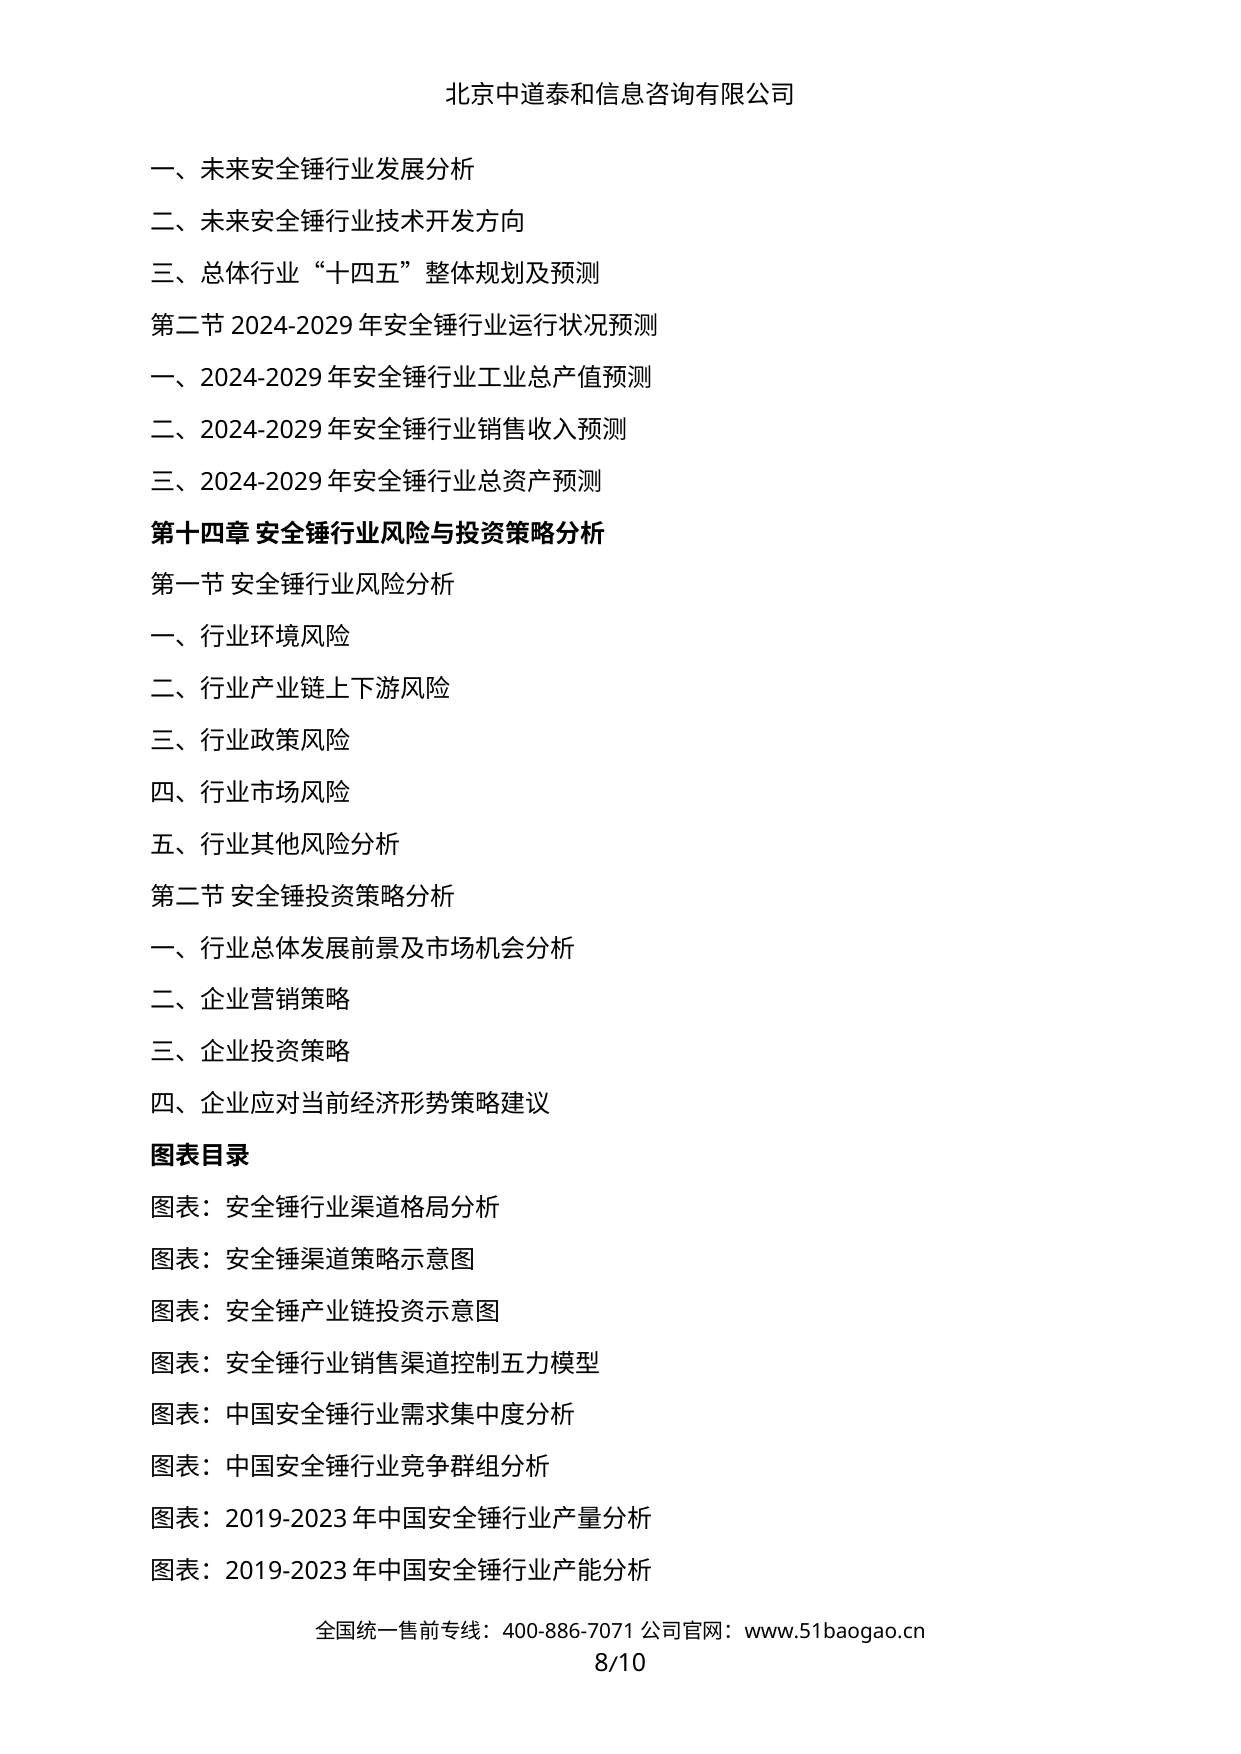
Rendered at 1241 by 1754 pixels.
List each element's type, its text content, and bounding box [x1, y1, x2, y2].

text 四、行业市场风险 [150, 772, 1090, 809]
text 一、未来安全锤行业发展分析 [150, 150, 1090, 186]
text 第十四章 安全锤行业风险与投资策略分析 [150, 513, 1090, 549]
text 图表：中国安全锤行业竞争群组分析 [150, 1447, 1090, 1483]
text 五、行业其他风险分析 [150, 824, 1090, 861]
text 一、行业总体发展前景及市场机会分析 [150, 928, 1090, 964]
text 第二节 安全锤投资策略分析 [150, 876, 1090, 912]
text 二、未来安全锤行业技术开发方向 [150, 202, 1090, 238]
text 二、企业营销策略 [150, 980, 1090, 1016]
text 二、2024-2029年安全锤行业销售收入预测 [150, 409, 1090, 446]
text 一、行业环境风险 [150, 617, 1090, 653]
text 图表：2019-2023年中国安全锤行业产能分析 [150, 1551, 1090, 1587]
text 图表目录 [150, 1136, 1090, 1172]
text 三、行业政策风险 [150, 721, 1090, 757]
text 三、总体行业“十四五”整体规划及预测 [150, 254, 1090, 290]
text 二、行业产业链上下游风险 [150, 669, 1090, 705]
text 三、2024-2029年安全锤行业总资产预测 [150, 461, 1090, 497]
text 图表：2019-2023年中国安全锤行业产量分析 [150, 1499, 1090, 1535]
text 图表：安全锤产业链投资示意图 [150, 1291, 1090, 1327]
text 图表：安全锤行业销售渠道控制五力模型 [150, 1343, 1090, 1379]
text 三、企业投资策略 [150, 1032, 1090, 1068]
text 图表：安全锤渠道策略示意图 [150, 1239, 1090, 1276]
text 图表：安全锤行业渠道格局分析 [150, 1187, 1090, 1224]
text 一、2024-2029年安全锤行业工业总产值预测 [150, 357, 1090, 394]
text 四、企业应对当前经济形势策略建议 [150, 1084, 1090, 1120]
text 第一节 安全锤行业风险分析 [150, 565, 1090, 601]
text 图表：中国安全锤行业需求集中度分析 [150, 1395, 1090, 1431]
text 第二节 2024-2029年安全锤行业运行状况预测 [150, 306, 1090, 342]
